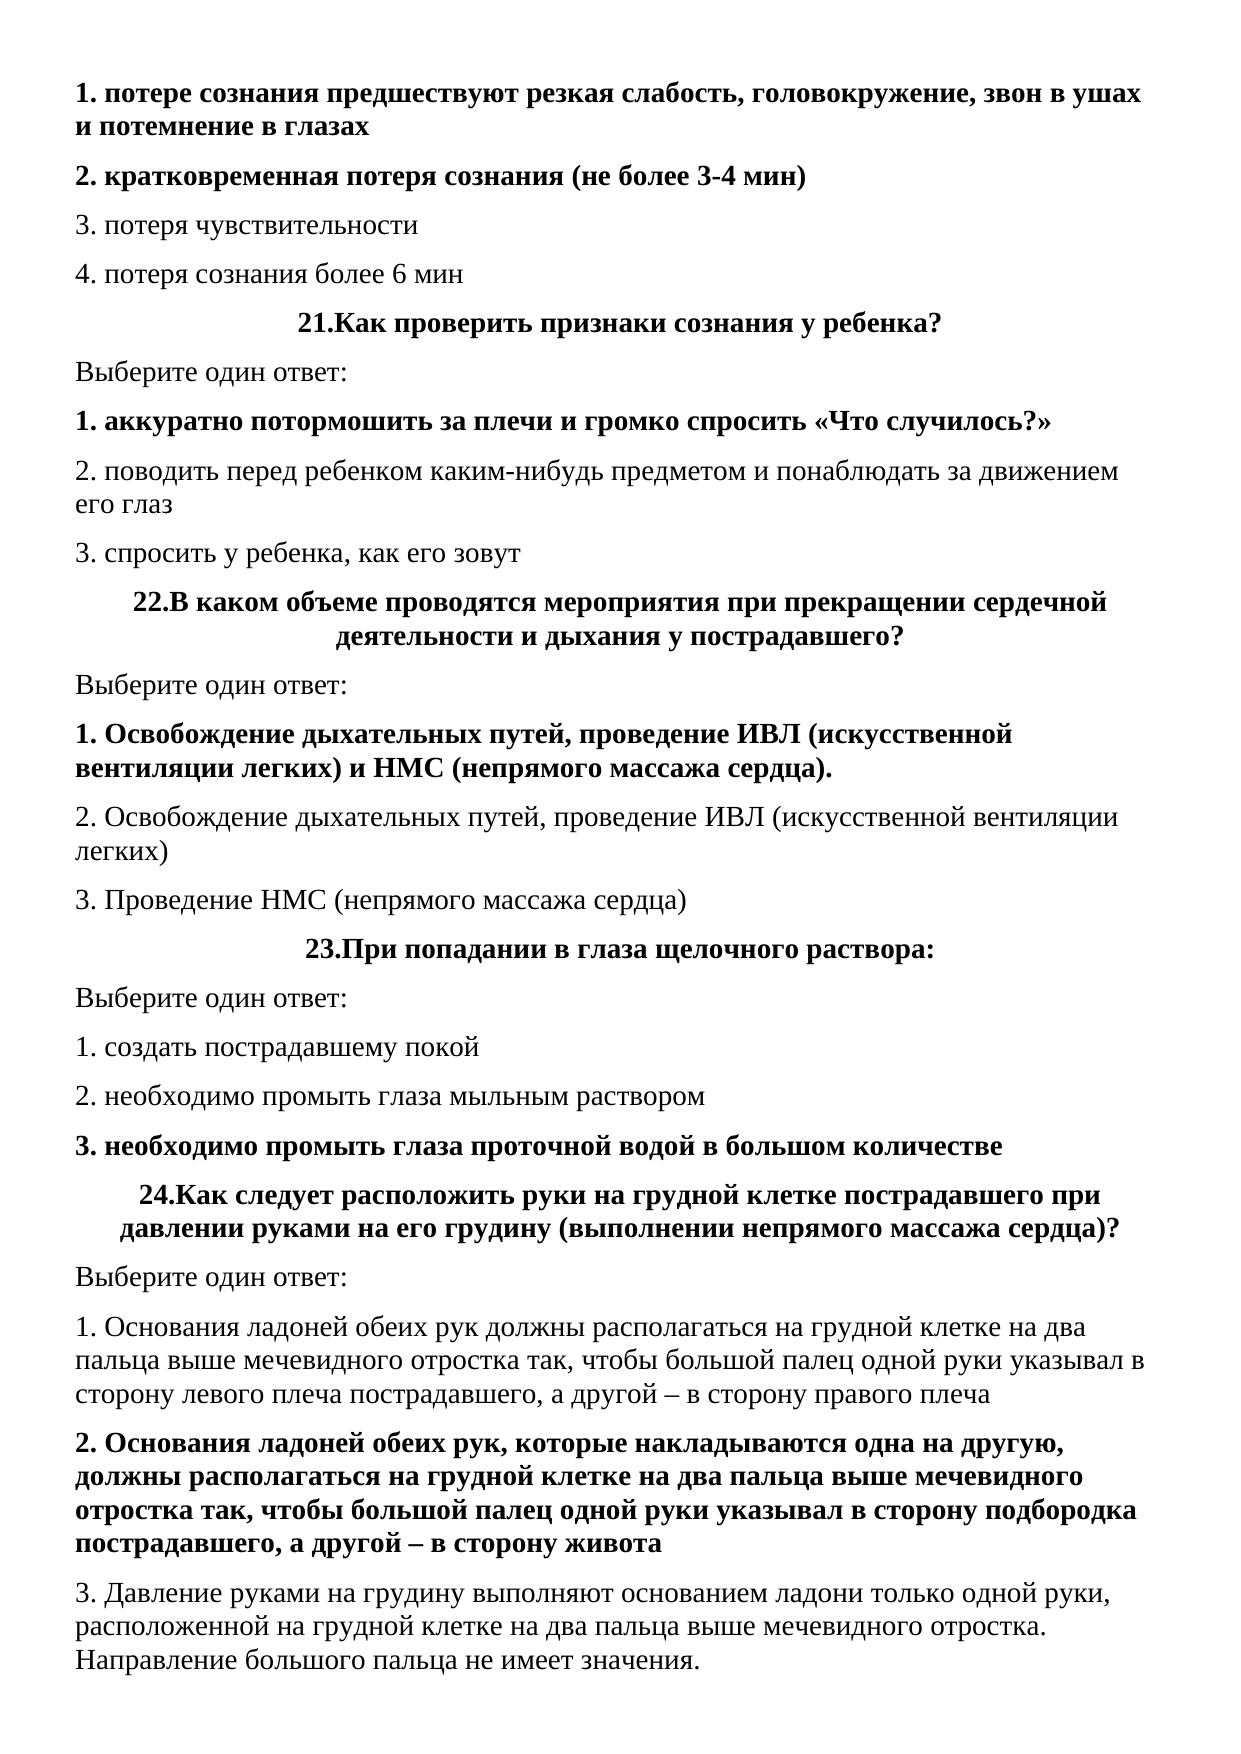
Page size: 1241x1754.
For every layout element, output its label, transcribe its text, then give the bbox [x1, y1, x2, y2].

text 1. потере сознания предшествуют резкая слабость, головокружение, звон в ушах и потемнение в глазах [75, 75, 1165, 142]
text 3. необходимо промыть глаза проточной водой в большом количестве [75, 1128, 1165, 1161]
text 1. Освобождение дыхательных путей, проведение ИВЛ (искусственной вентиляции легких) и НМС (непрямого массажа сердца). [75, 716, 1165, 783]
text 2. необходимо промыть глаза мыльным раствором [75, 1078, 1165, 1112]
text 3. Проведение НМС (непрямого массажа сердца) [75, 882, 1165, 915]
text 2. Освобождение дыхательных путей, проведение ИВЛ (искусственной вентиляции легких) [75, 799, 1165, 866]
text 23.При попадании в глаза щелочного раствора: [75, 931, 1165, 964]
text 2. Основания ладоней обеих рук, которые накладываются одна на другую, должны располагаться на грудной клетке на два пальца выше мечевидного отростка так, чтобы большой палец одной руки указывал в сторону подбородка пострадавшего, а другой – в сторону живота [75, 1425, 1165, 1559]
text Выберите один ответ: [75, 667, 1165, 701]
text 1. аккуратно потормошить за плечи и громко спросить «Что случилось?» [75, 403, 1165, 437]
text 2. поводить перед ребенком каким-нибудь предметом и понаблюдать за движением его глаз [75, 453, 1165, 520]
text 3. Давление руками на грудину выполняют основанием ладони только одной руки, расположенной на грудной клетке на два пальца выше мечевидного отростка. Направление большого пальца не имеет значения. [75, 1575, 1165, 1675]
text 2. кратковременная потеря сознания (не более 3-4 мин) [75, 158, 1165, 191]
text Выберите один ответ: [75, 354, 1165, 388]
text Выберите один ответ: [75, 980, 1165, 1014]
text 1. Основания ладоней обеих рук должны располагаться на грудной клетке на два пальца выше мечевидного отростка так, чтобы большой палец одной руки указывал в сторону левого плеча пострадавшего, а другой – в сторону правого плеча [75, 1309, 1165, 1409]
text 1. создать пострадавшему покой [75, 1029, 1165, 1063]
text 3. потеря чувствительности [75, 207, 1165, 240]
text 21.Как проверить признаки сознания у ребенка? [75, 305, 1165, 339]
text 24.Как следует расположить руки на грудной клетке пострадавшего при давлении руками на его грудину (выполнении непрямого массажа сердца)? [75, 1177, 1165, 1244]
text 22.В каком объеме проводятся мероприятия при прекращении сердечной деятельности и дыхания у пострадавшего? [75, 584, 1165, 652]
text Выберите один ответ: [75, 1259, 1165, 1293]
text 4. потеря сознания более 6 мин [75, 256, 1165, 289]
text 3. спросить у ребенка, как его зовут [75, 535, 1165, 569]
